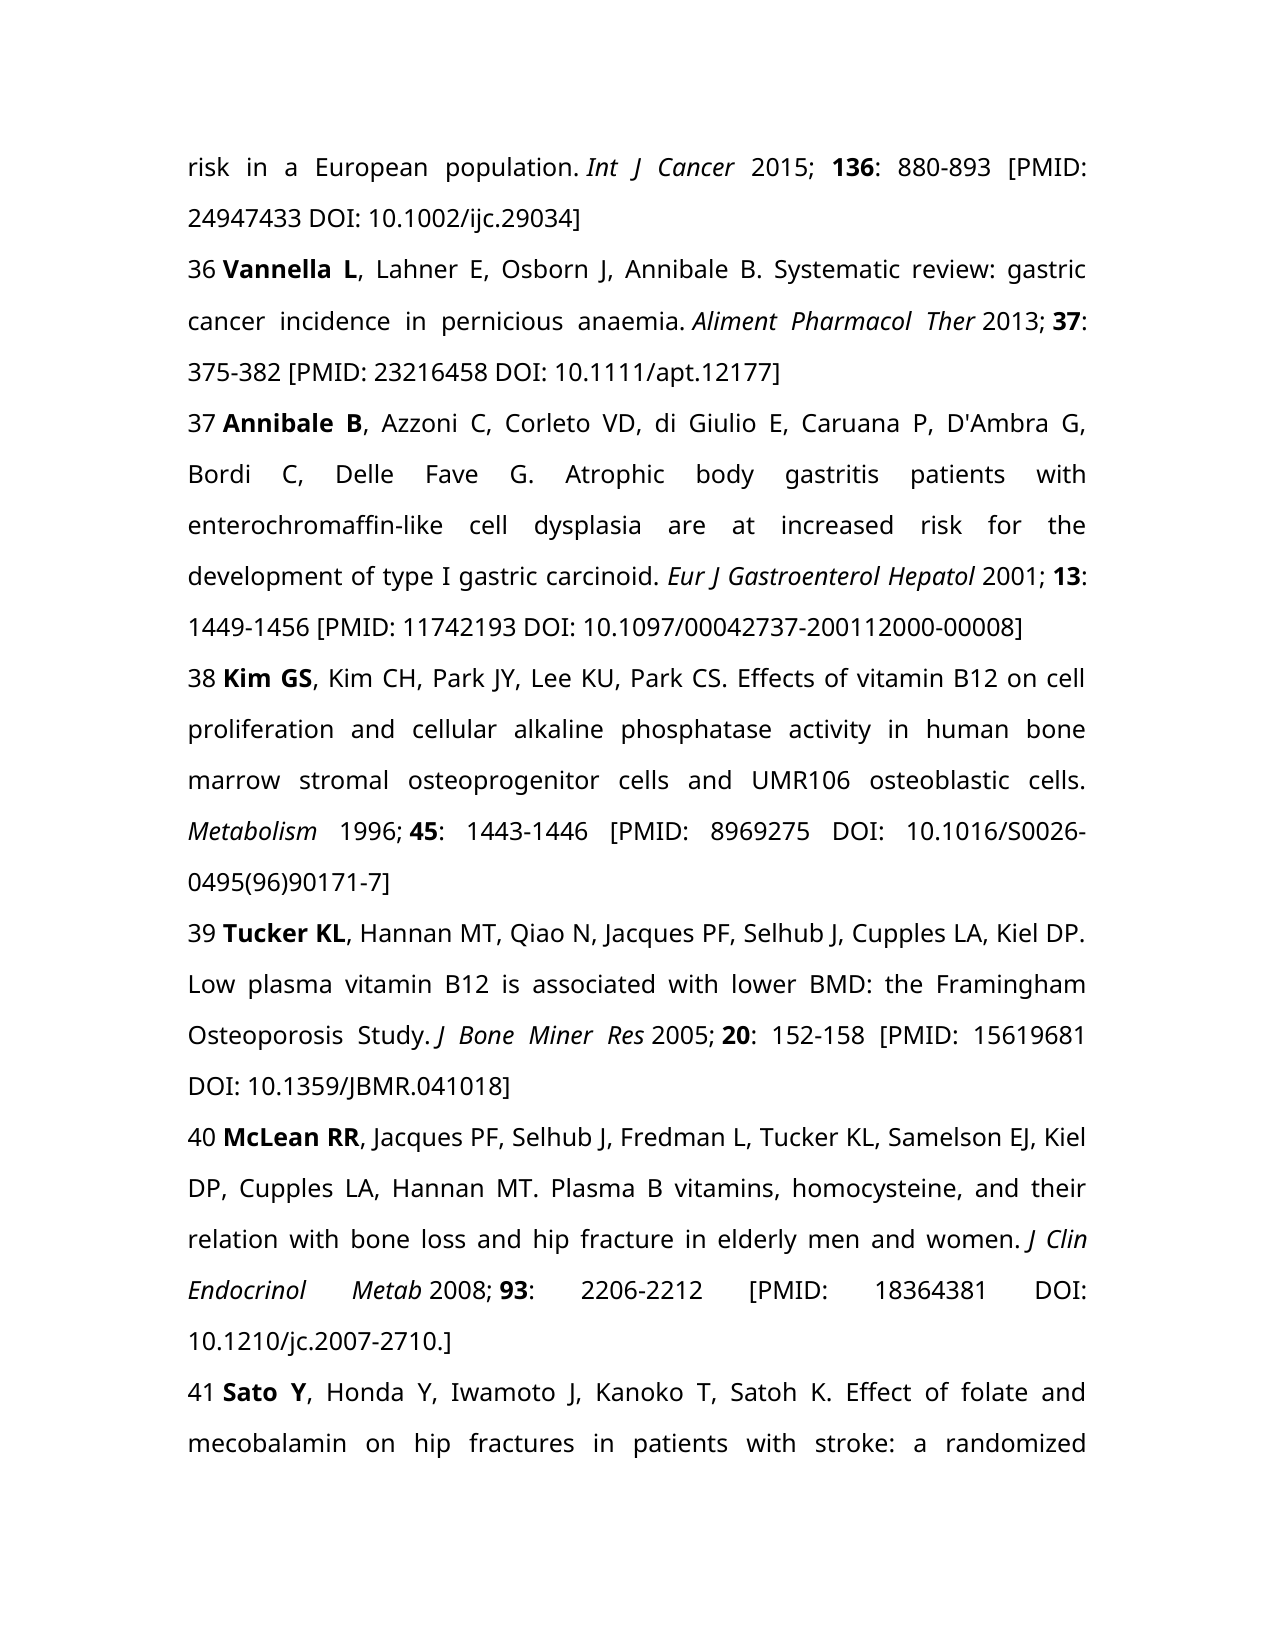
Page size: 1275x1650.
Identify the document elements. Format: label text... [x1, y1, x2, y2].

text 40 McLean RR, Jacques PF, Selhub J, Fredman L, Tucker KL, Samelson EJ, Kiel DP, Cupples LA, Hannan MT. Plasma B vitamins, homocysteine, and their relation with bone loss and hip fracture in elderly men and women. J Clin Endocrinol Metab 2008; 93: 2206-2212 [PMID: 18364381 DOI: 10.1210/jc.2007-2710.] [187, 1120, 1087, 1358]
text 37 Annibale B, Azzoni C, Corleto VD, di Giulio E, Caruana P, D'Ambra G, Bordi C, Delle Fave G. Atrophic body gastritis patients with enterochromaffin-like cell dysplasia are at increased risk for the development of type I gastric carcinoid. Eur J Gastroenterol Hepatol 2001; 13: 1449-1456 [PMID: 11742193 DOI: 10.1097/00042737-200112000-00008] [187, 405, 1087, 643]
text 38 Kim GS, Kim CH, Park JY, Lee KU, Park CS. Effects of vitamin B12 on cell proliferation and cellular alkaline phosphatase activity in human bone marrow stromal osteoprogenitor cells and UMR106 osteoblastic cells. Metabolism 1996; 45: 1443-1446 [PMID: 8969275 DOI: 10.1016/S0026-0495(96)90171-7] [187, 660, 1087, 899]
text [187, 1375, 1087, 1460]
text 36 Vannella L, Lahner E, Osborn J, Annibale B. Systematic review: gastric cancer incidence in pernicious anaemia. Aliment Pharmacol Ther 2013; 37: 375-382 [PMID: 23216458 DOI: 10.1111/apt.12177] [187, 252, 1087, 388]
text 39 Tucker KL, Hannan MT, Qiao N, Jacques PF, Selhub J, Cupples LA, Kiel DP. Low plasma vitamin B12 is associated with lower BMD: the Framingham Osteoporosis Study. J Bone Miner Res 2005; 20: 152-158 [PMID: 15619681 DOI: 10.1359/JBMR.041018] [187, 916, 1087, 1103]
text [187, 150, 1087, 235]
